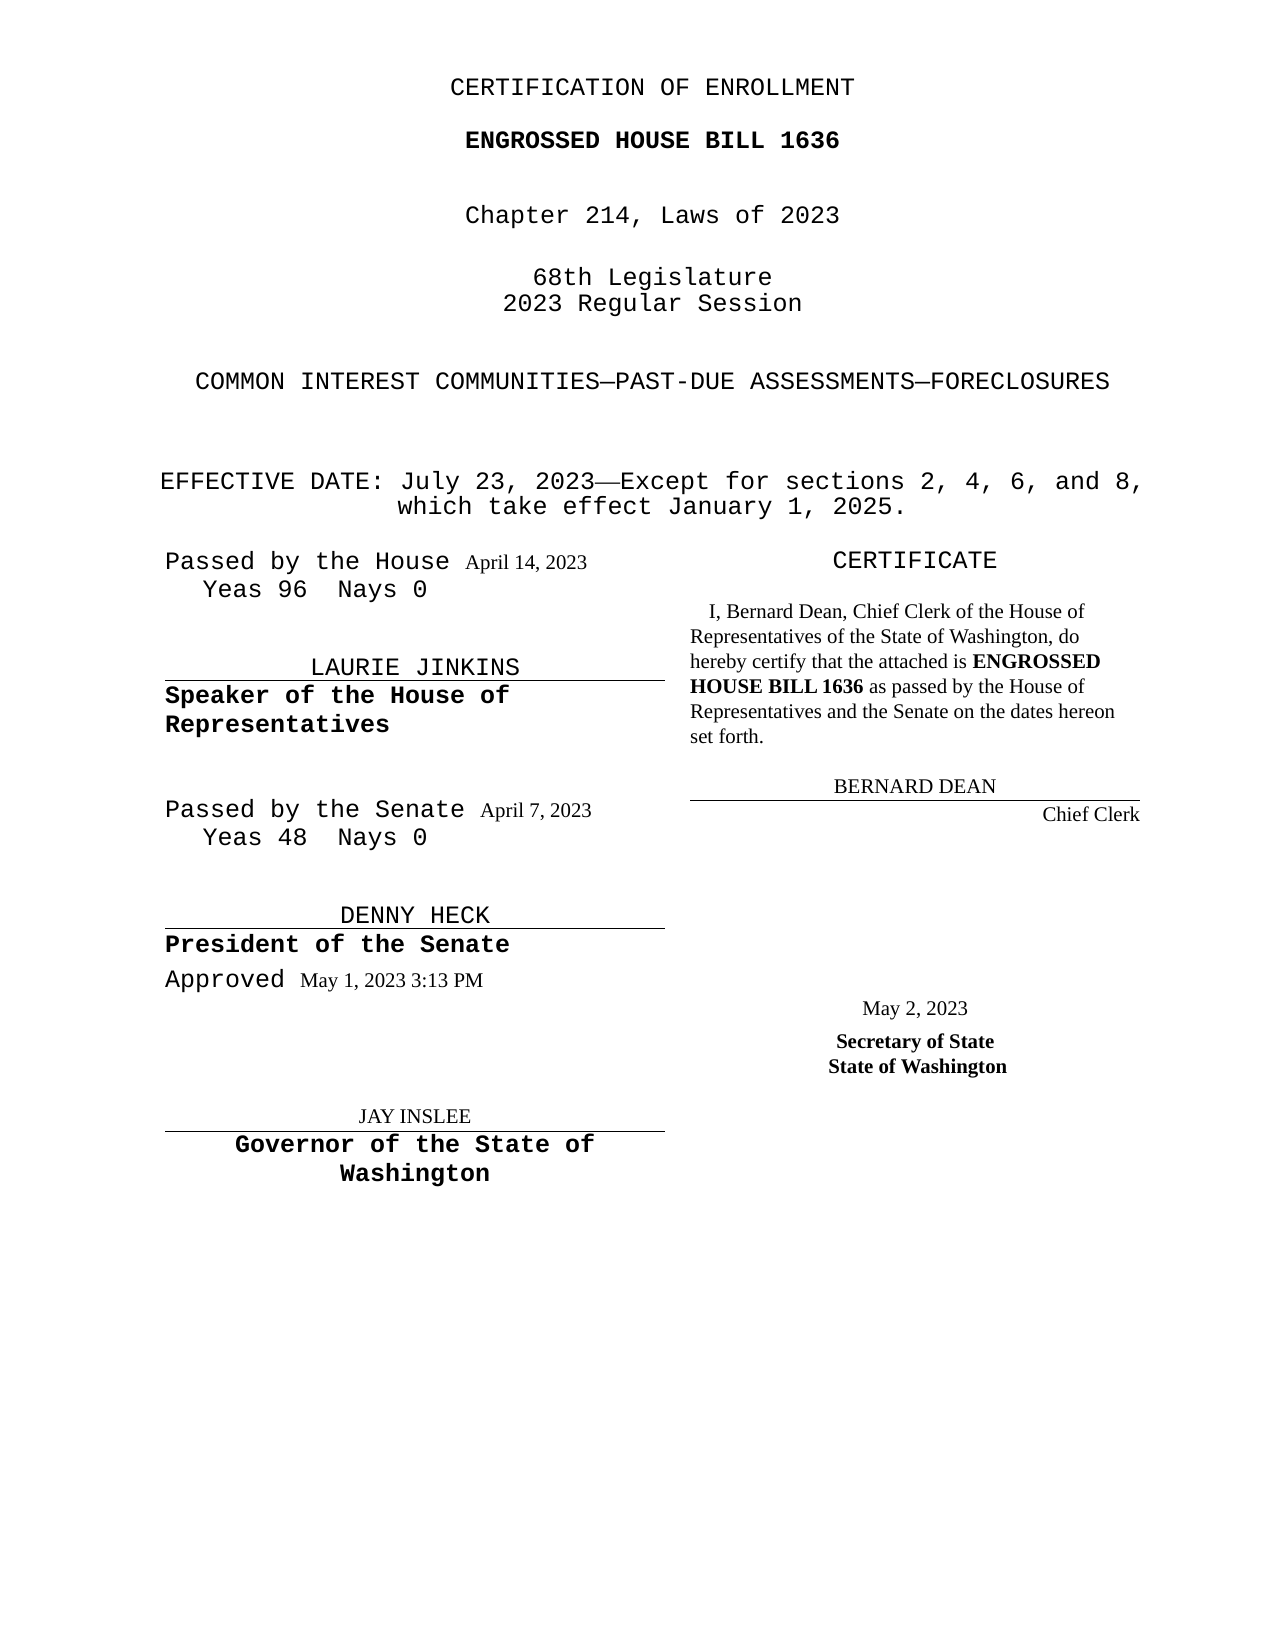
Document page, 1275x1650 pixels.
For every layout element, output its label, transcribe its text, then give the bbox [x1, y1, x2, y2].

text EFFECTIVE DATE: July 23, 2023—Except for sections 2, 4, 6, and 8, which take effect January 1, 2025. [135, 469, 1170, 519]
table_header CERTIFICATE I, Bernard Dean, Chief Clerk of the House of Representatives of the State of Washington, do hereby certify that the attached is ENGROSSED HOUSE BILL 1636 as passed by the House of Representatives and the Senate on the dates hereon set forth. BERNARD DEAN Chief Clerk [678, 544, 1152, 964]
text CERTIFICATION OF ENROLLMENT [135, 75, 1170, 103]
table_cell Approved May 1, 2023 3:13 PM [153, 964, 677, 1024]
text 2023 Regular Session [135, 291, 1170, 319]
text ENGROSSED HOUSE BILL 1636 [135, 128, 1170, 153]
text Chapter 214, Laws of 2023 [135, 203, 1170, 228]
text 68th Legislature [135, 266, 1170, 291]
table_cell JAY INSLEE Governor of the State of Washington [153, 1025, 677, 1193]
text COMMON INTEREST COMMUNITIES—PAST-DUE ASSESSMENTS—FORECLOSURES [135, 369, 1170, 394]
table_header Passed by the House April 14, 2023 Yeas 96 Nays 0 LAURIE JINKINS Speaker of the House of Representatives Passed by the Senate April 7, 2023 Yeas 48 Nays 0 DENNY HECK President of the Senate [153, 544, 677, 964]
table_cell Secretary of State State of Washington [678, 1025, 1152, 1193]
table_cell May 2, 2023 [678, 964, 1152, 1024]
